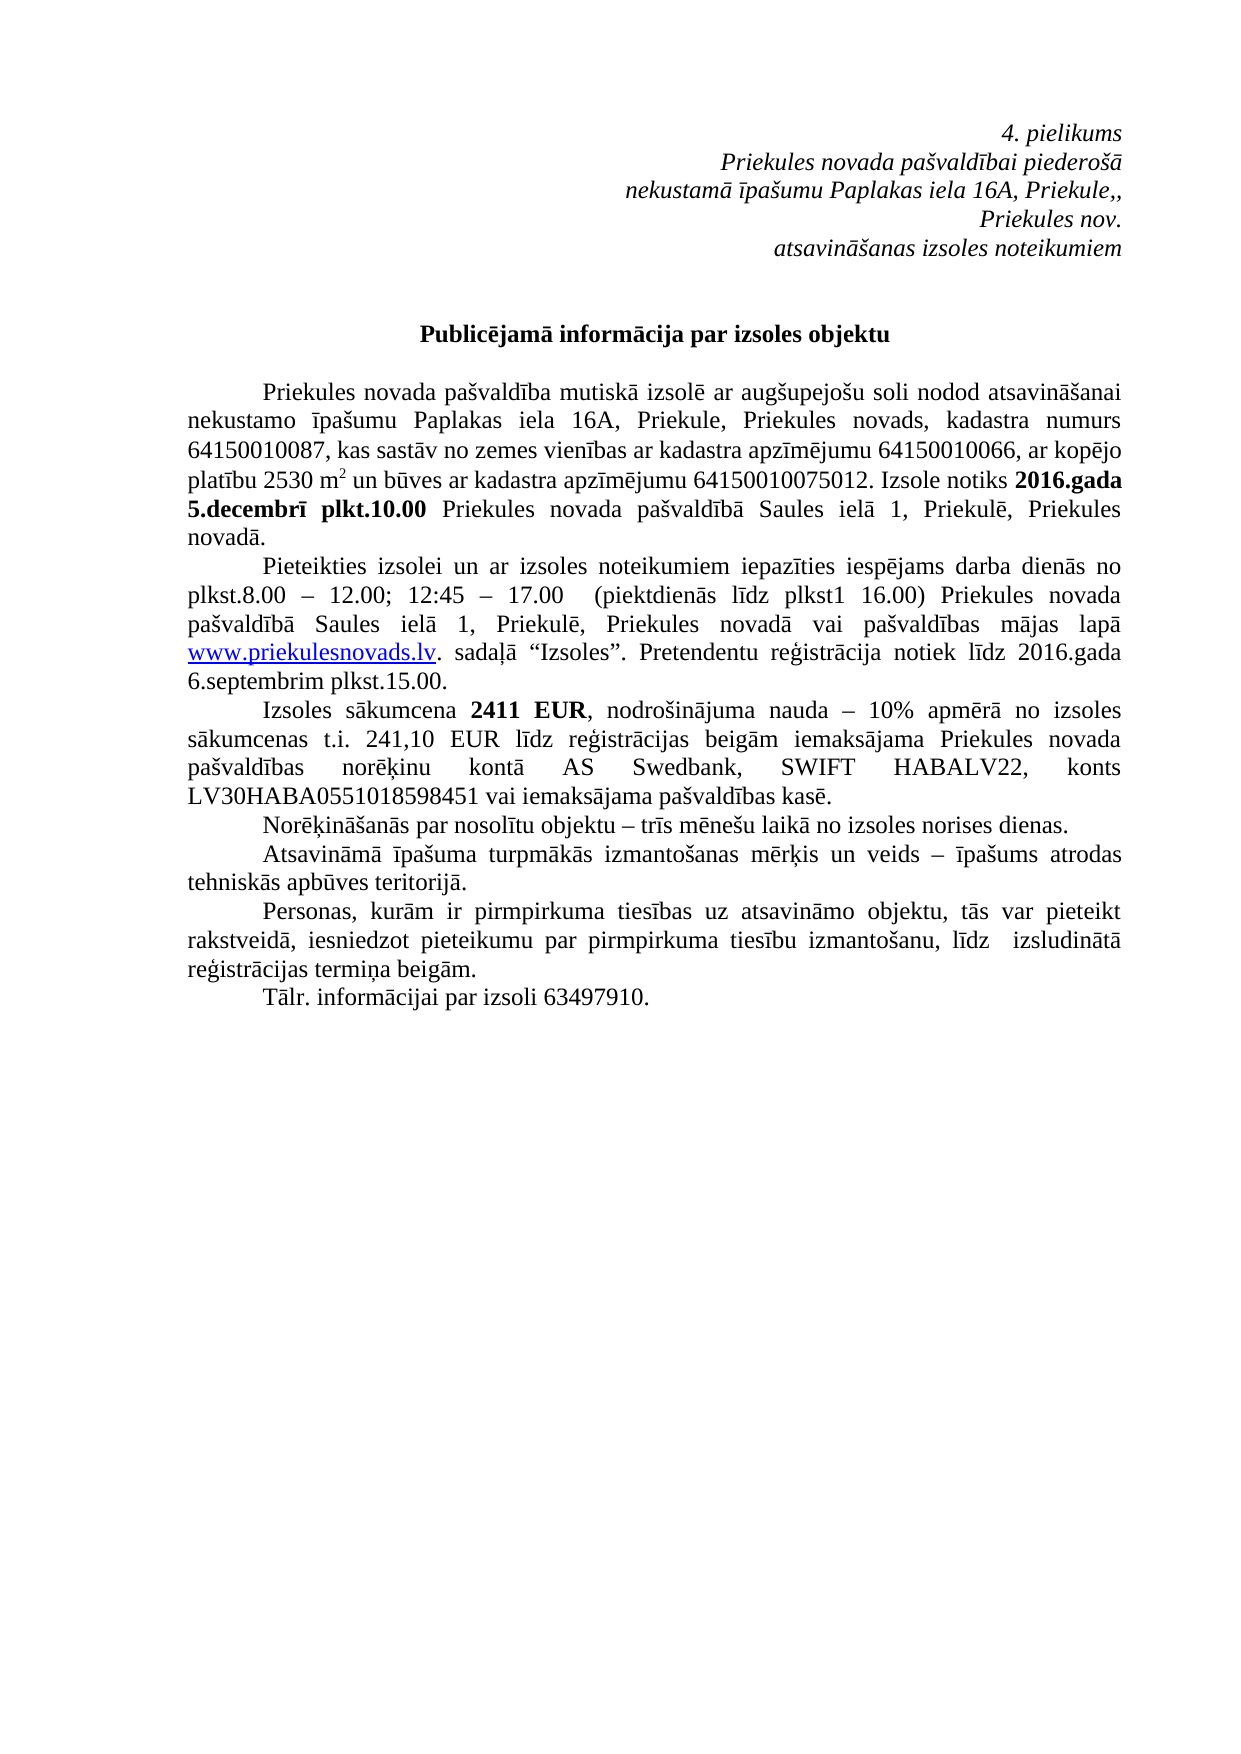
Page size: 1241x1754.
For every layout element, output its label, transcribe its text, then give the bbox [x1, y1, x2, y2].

text Priekules novada pašvaldība mutiskā izsolē ar augšupejošu soli nodod atsavināšanai nekustamo īpašumu Paplakas iela 16A, Priekule, Priekules novads, kadastra numurs 64150010087, kas sastāv no zemes vienības ar kadastra apzīmējumu 64150010066, ar kopējo platību 2530 m2 un būves ar kadastra apzīmējumu 64150010075012. Izsole notiks 2016.gada 5.decembrī plkt.10.00 Priekules novada pašvaldībā Saules ielā 1, Priekulē, Priekules novadā. [187, 377, 1122, 551]
text nekustamā īpašumu Paplakas iela 16A, Priekule,, [187, 176, 1122, 204]
text Izsoles sākumcena 2411 EUR, nodrošinājuma nauda – 10% apmērā no izsoles sākumcenas t.i. 241,10 EUR līdz reģistrācijas beigām iemaksājama Priekules novada pašvaldības norēķinu kontā AS Swedbank, SWIFT HABALV22, konts LV30HABA0551018598451 vai iemaksājama pašvaldības kasē. [187, 695, 1122, 810]
text Publicējamā informācija par izsoles objektu [187, 319, 1122, 348]
text 4. pielikums [187, 118, 1122, 147]
text Pieteikties izsolei un ar izsoles noteikumiem iepazīties iespējams darba dienās no plkst.8.00 – 12.00; 12:45 – 17.00 (piektdienās līdz plkst1 16.00) Priekules novada pašvaldībā Saules ielā 1, Priekulē, Priekules novadā vai pašvaldības mājas lapā www.priekulesnovads.lv. sadaļā “Izsoles”. Pretendentu reģistrācija notiek līdz 2016.gada 6.septembrim plkst.15.00. [187, 551, 1122, 695]
text Priekules nov. [187, 204, 1122, 233]
text Tālr. informācijai par izsoli 63497910. [187, 982, 1122, 1011]
text Personas, kurām ir pirmpirkuma tiesības uz atsavināmo objektu, tās var pieteikt rakstveidā, iesniedzot pieteikumu par pirmpirkuma tiesību izmantošanu, līdz izsludinātā reģistrācijas termiņa beigām. [187, 896, 1122, 982]
text Atsavināmā īpašuma turpmākās izmantošanas mērķis un veids – īpašums atrodas tehniskās apbūves teritorijā. [187, 839, 1122, 896]
text Priekules novada pašvaldībai piederošā [187, 147, 1122, 176]
text Norēķināšanās par nosolītu objektu – trīs mēnešu laikā no izsoles norises dienas. [187, 810, 1122, 839]
text atsavināšanas izsoles noteikumiem [187, 233, 1122, 262]
